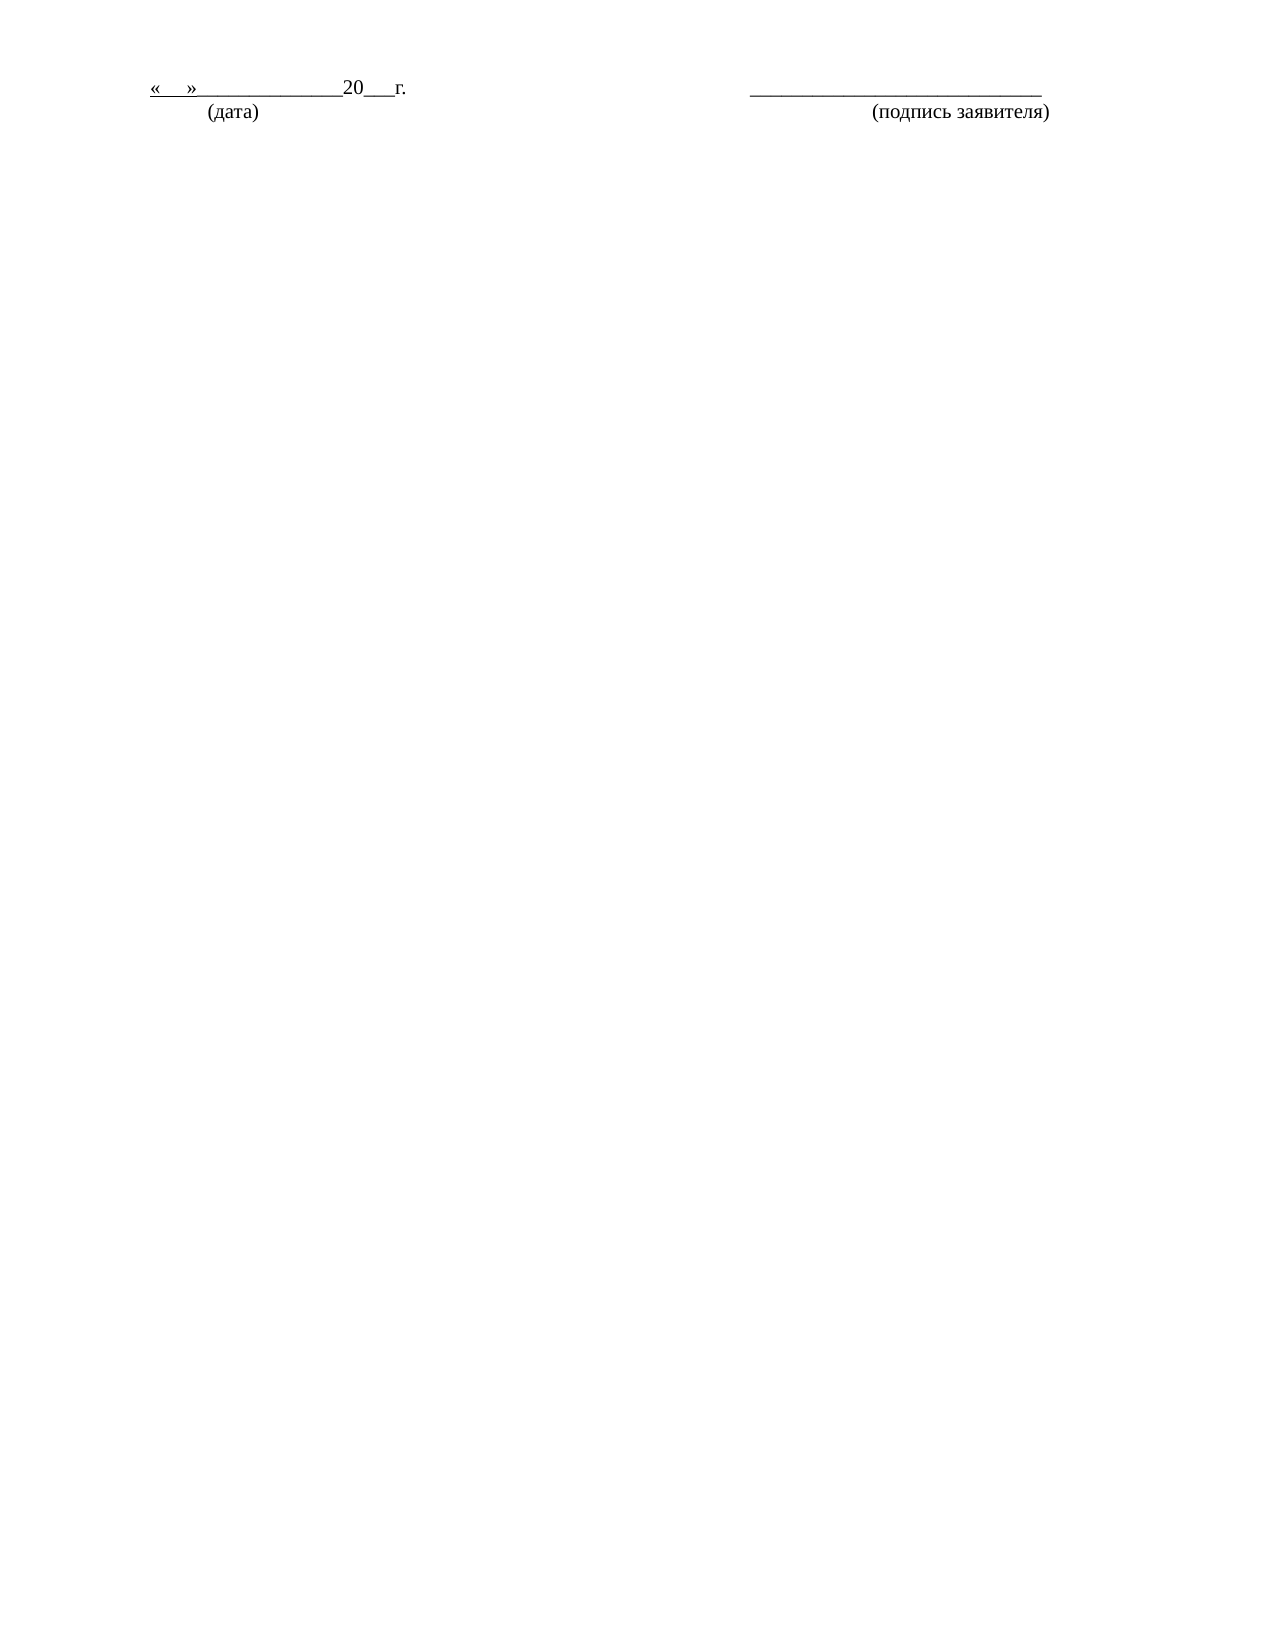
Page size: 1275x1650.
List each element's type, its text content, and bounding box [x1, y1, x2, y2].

text (дата) (подпись заявителя) [75, 99, 1200, 123]
text « »______________20___г. ____________________________ [75, 75, 1200, 99]
